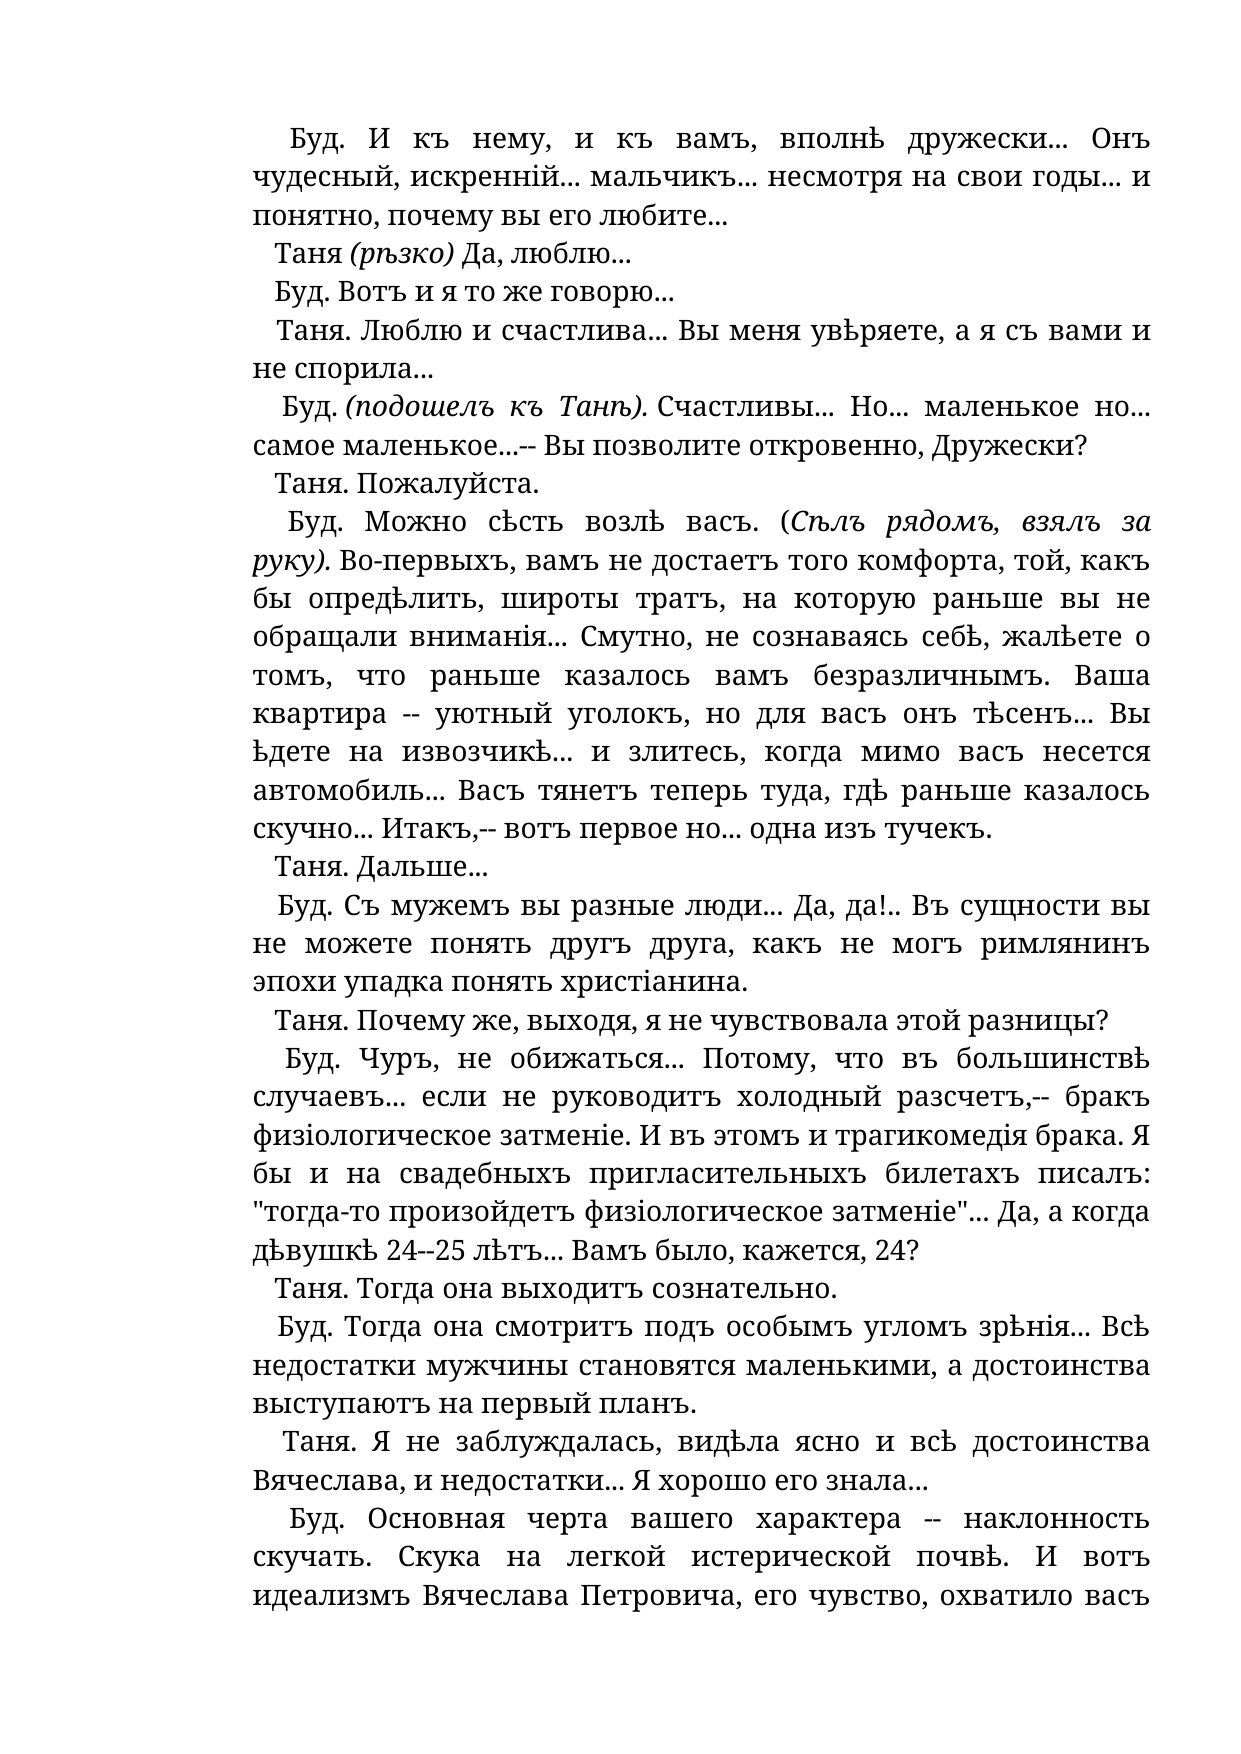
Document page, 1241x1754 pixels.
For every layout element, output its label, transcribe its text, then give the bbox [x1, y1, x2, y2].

text Буд. (подошелъ къ Танѣ). Счастливы... Но... маленькое но... самое маленькое...-- Вы позволите откровенно, Дружески? [252, 386, 1152, 463]
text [252, 1498, 1152, 1613]
text Таня. Пожалуйста. [252, 463, 1152, 501]
text Буд. Вотъ и я то же говорю... [252, 271, 1152, 310]
text Таня. Дальше... [252, 846, 1152, 885]
text Буд. Съ мужемъ вы разные люди... Да, да!.. Въ сущности вы не можете понять другъ друга, какъ не могъ римлянинъ эпохи упадка понять христіанина. [252, 885, 1152, 1000]
text Таня. Я не заблуждалась, видѣла ясно и всѣ достоинства Вячеслава, и недостатки... Я хорошо его знала... [252, 1421, 1152, 1498]
text Буд. Можно сѣсть возлѣ васъ. (Сѣлъ рядомъ, взялъ за руку). Во-первыхъ, вамъ не достаетъ того комфорта, той, какъ бы опредѣлить, широты тратъ, на которую раньше вы не обращали вниманія... Смутно, не сознаваясь себѣ, жалѣете о томъ, что раньше казалось вамъ безразличнымъ. Ваша квартира -- уютный уголокъ, но для васъ онъ тѣсенъ... Вы ѣдете на извозчикѣ... и злитесь, когда мимо васъ несется автомобиль... Васъ тянетъ теперь туда, гдѣ раньше казалось скучно... Итакъ,-- вотъ первое но... одна изъ тучекъ. [252, 501, 1152, 846]
text Буд. Чуръ, не обижаться... Потому, что въ большинствѣ случаевъ... если не руководитъ холодный разсчетъ,-- бракъ физіологическое затменіе. И въ этомъ и трагикомедія брака. Я бы и на свадебныхъ пригласительныхъ билетахъ писалъ: "тогда-то произойдетъ физіологическое затменіе"... Да, а когда дѣвушкѣ 24--25 лѣтъ... Вамъ было, кажется, 24? [252, 1038, 1152, 1268]
text Таня. Почему же, выходя, я не чувствовала этой разницы? [252, 1000, 1152, 1038]
text Буд. Тогда она смотритъ подъ особымъ угломъ зрѣнія... Всѣ недостатки мужчины становятся маленькими, а достоинства выступаютъ на первый планъ. [252, 1306, 1152, 1421]
text Буд. И къ нему, и къ вамъ, вполнѣ дружески... Онъ чудесный, искренній... мальчикъ... несмотря на свои годы... и понятно, почему вы его любите... [252, 118, 1152, 233]
text Таня (рѣзко) Да, люблю... [252, 233, 1152, 271]
text Таня. Тогда она выходитъ сознательно. [252, 1268, 1152, 1306]
text Таня. Люблю и счастлива... Вы меня увѣряете, а я съ вами и не спорила... [252, 310, 1152, 386]
